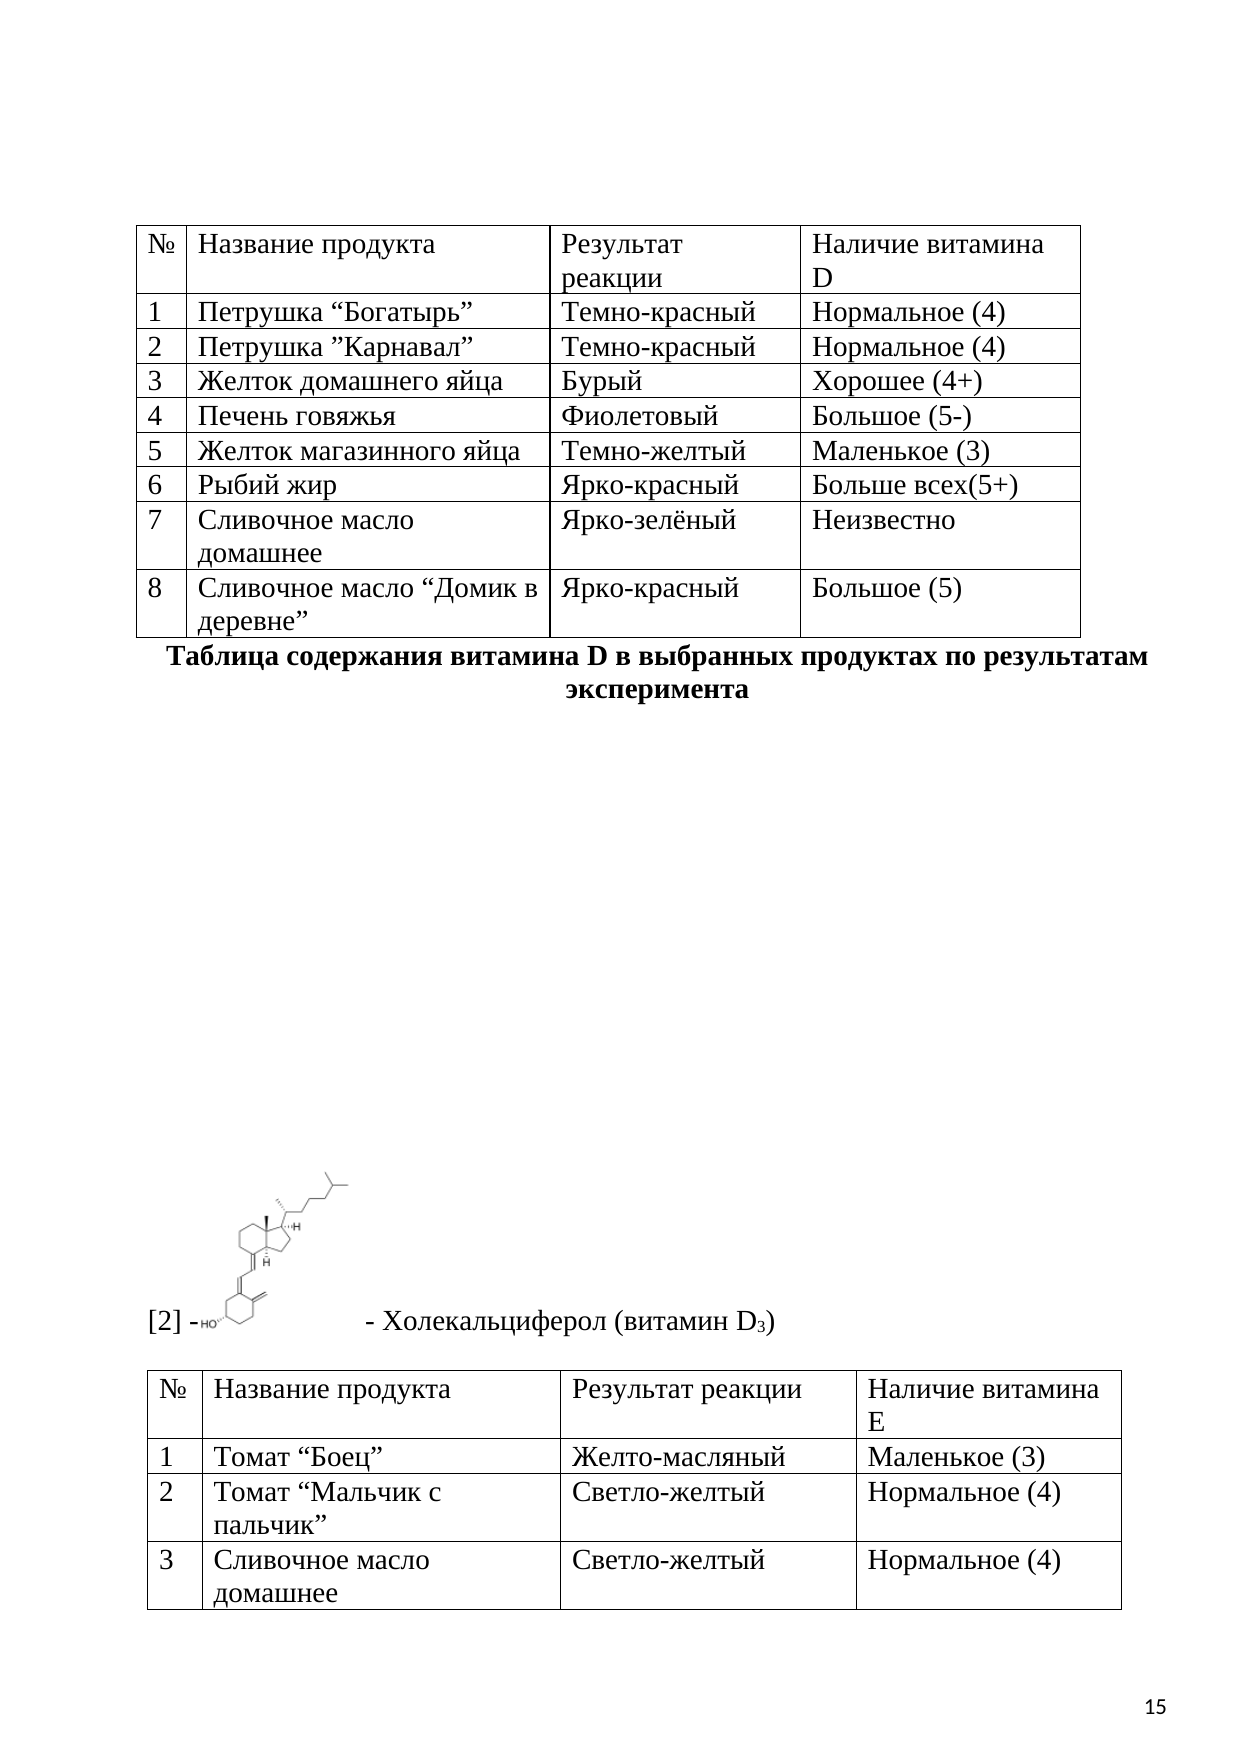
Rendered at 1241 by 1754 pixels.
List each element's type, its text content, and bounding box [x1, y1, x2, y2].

table_cell Петрушка ”Карнавал” [187, 329, 549, 362]
table_cell 1 [137, 294, 186, 328]
table_header № [148, 1371, 202, 1438]
picture [198, 1169, 351, 1331]
table_cell Фиолетовый [551, 398, 800, 432]
table_cell 3 [148, 1542, 202, 1609]
table_cell Большое (5-) [801, 398, 1080, 432]
table_cell Ярко-красный [551, 467, 800, 501]
table_cell Ярко-зелёный [551, 502, 800, 569]
table_cell Нормальное (4) [857, 1474, 1121, 1541]
table_cell Ярко-красный [551, 570, 800, 637]
table_cell Томат “Мальчик с пальчик” [203, 1474, 560, 1541]
table_cell 4 [137, 398, 186, 432]
table_cell Светло-желтый [561, 1542, 856, 1609]
table_cell 6 [137, 467, 186, 501]
table_cell 1 [148, 1439, 202, 1473]
table_header № [137, 226, 186, 293]
table_cell Маленькое (3) [857, 1439, 1121, 1473]
table_cell Большое (5) [801, 570, 1080, 637]
table_cell Сливочное масло домашнее [203, 1542, 560, 1609]
table_cell Желток домашнего яйца [187, 364, 549, 397]
table_cell Желток магазинного яйца [187, 433, 549, 466]
table_header Название продукта [187, 226, 549, 293]
table_cell Больше всех(5+) [801, 467, 1080, 501]
table_header Наличие витамина D [801, 226, 1080, 293]
table_cell Рыбий жир [187, 467, 549, 501]
table_header Результат реакции [551, 226, 800, 293]
table_cell Хорошее (4+) [801, 364, 1080, 397]
table_cell 7 [137, 502, 186, 569]
table_cell Темно-красный [551, 294, 800, 328]
table_cell 3 [137, 364, 186, 397]
table_cell Темно-желтый [551, 433, 800, 466]
table_cell Неизвестно [801, 502, 1080, 569]
table_cell Томат “Боец” [203, 1439, 560, 1473]
table_cell Желто-масляный [561, 1439, 856, 1473]
table_cell Темно-красный [551, 329, 800, 362]
table_cell Светло-желтый [561, 1474, 856, 1541]
table_cell Маленькое (3) [801, 433, 1080, 466]
table_cell Нормальное (4) [801, 329, 1080, 362]
table_cell Петрушка “Богатырь” [187, 294, 549, 328]
text Таблица содержания витамина D в выбранных продуктах по результатам эксперимента [148, 319, 1167, 705]
table_cell 5 [137, 433, 186, 466]
table_cell Бурый [551, 364, 800, 397]
table_cell Нормальное (4) [801, 294, 1080, 328]
table_cell Нормальное (4) [857, 1542, 1121, 1609]
table_cell Сливочное масло “Домик в деревне” [187, 570, 549, 637]
table_header Результат реакции [561, 1371, 856, 1438]
table_header Наличие витамина E [857, 1371, 1121, 1438]
table_header Название продукта [203, 1371, 560, 1438]
table_cell Сливочное масло домашнее [187, 502, 549, 569]
table_cell 2 [137, 329, 186, 362]
table_cell 8 [137, 570, 186, 637]
text [2] - - Холекальциферол (витамин D3) [148, 1169, 1167, 1336]
table_cell 2 [148, 1474, 202, 1541]
table_cell Печень говяжья [187, 398, 549, 432]
